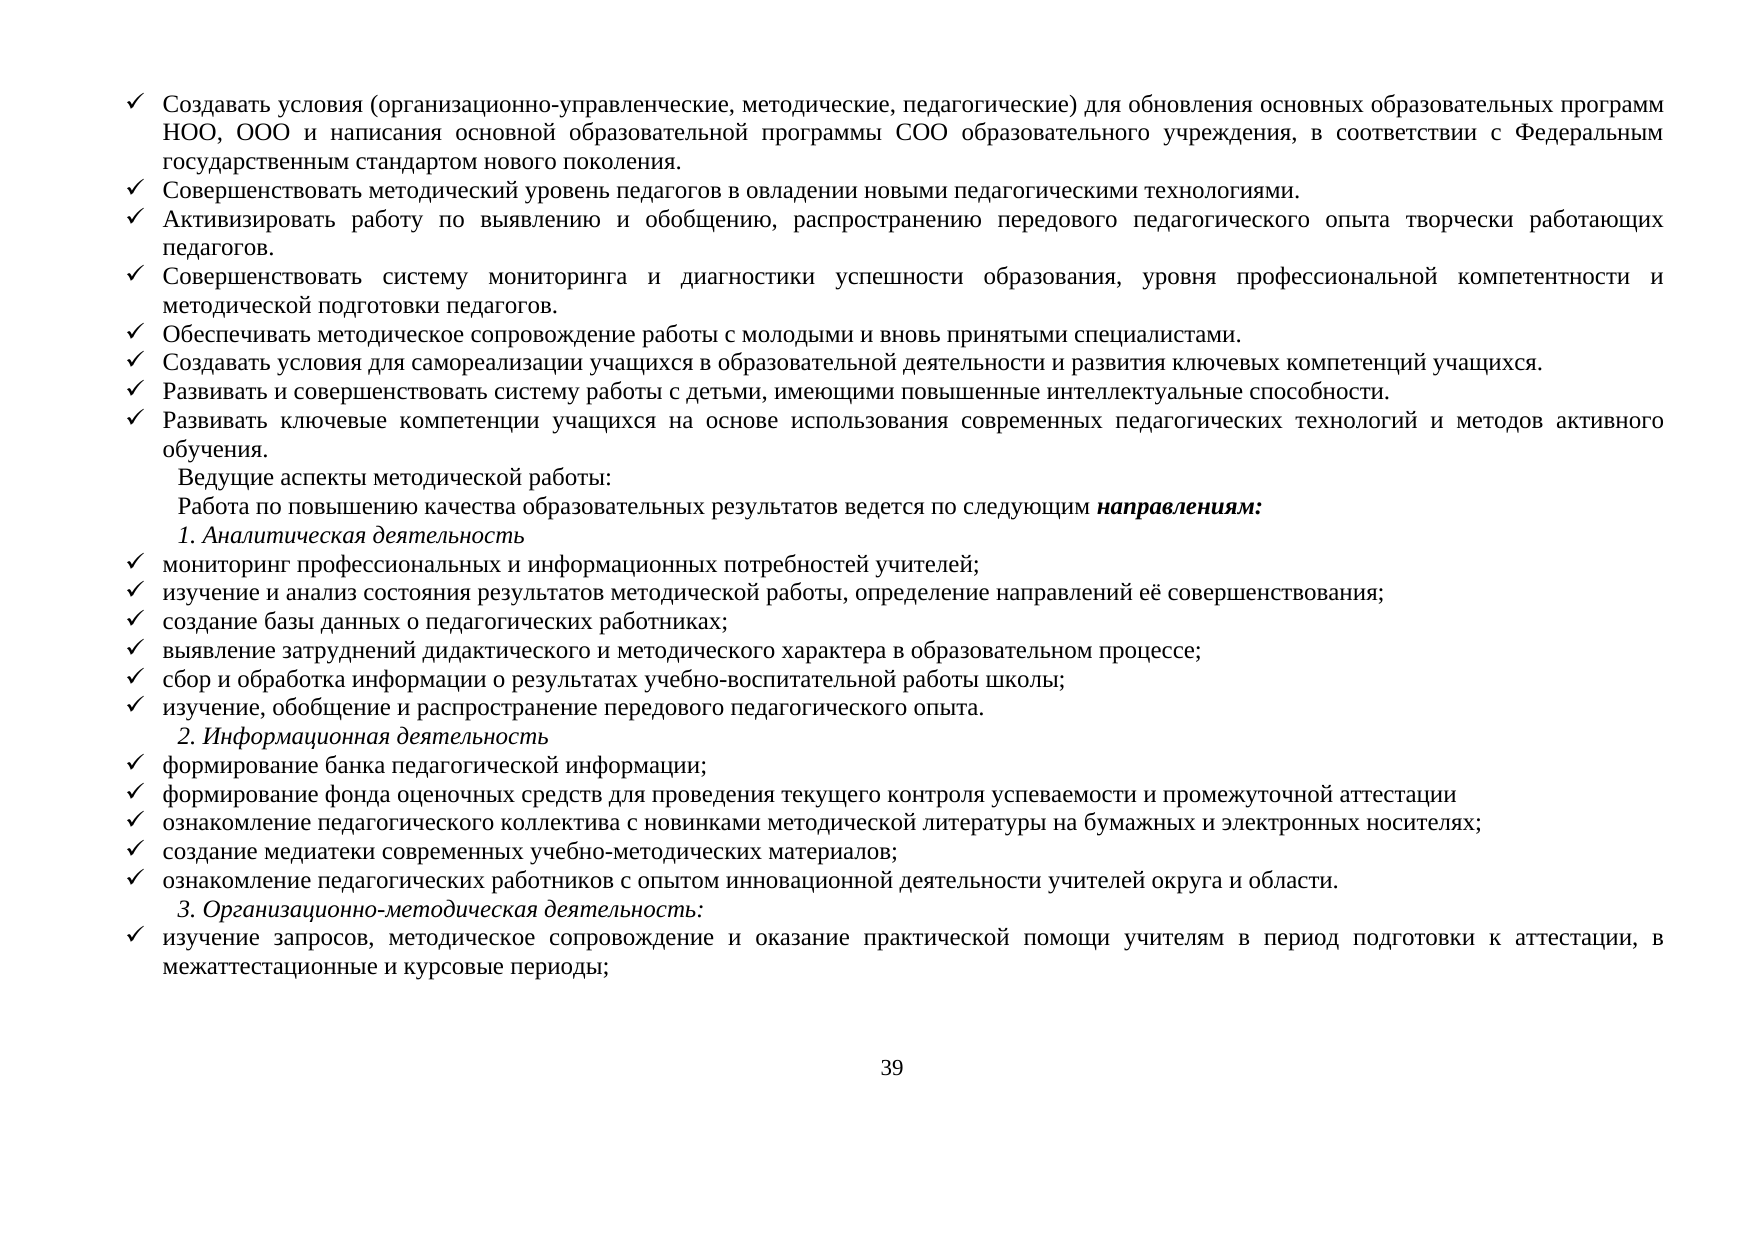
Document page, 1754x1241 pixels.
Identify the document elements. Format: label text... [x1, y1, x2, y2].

list изучение и анализ состояния результатов методической работы, определение направлений её совершенствования; [125, 577, 1665, 606]
list выявление затруднений дидактического и методического характера в образовательном процессе; [125, 635, 1665, 664]
list Обеспечивать методическое сопровождение работы с молодыми и вновь принятыми специалистами. [125, 319, 1665, 347]
text 1. Аналитическая деятельность [118, 520, 1665, 549]
list сбор и обработка информации о результатах учебно-воспитательной работы школы; [125, 664, 1665, 692]
list формирование фонда оценочных средств для проведения текущего контроля успеваемости и промежуточной аттестации [125, 779, 1665, 807]
text Ведущие аспекты методической работы: [118, 462, 1665, 491]
text 3. Организационно-методическая деятельность: [118, 894, 1665, 922]
list Создавать условия (организационно-управленческие, методические, педагогические) для обновления основных образовательных программ НОО, ООО и написания основной образовательной программы СОО образовательного учреждения, в соответствии с Федеральным государственным стандартом нового поколения. [125, 89, 1665, 175]
list ознакомление педагогического коллектива с новинками методической литературы на бумажных и электронных носителях; [125, 807, 1665, 836]
list изучение запросов, методическое сопровождение и оказание практической помощи учителям в период подготовки к аттестации, в межаттестационные и курсовые периоды; [125, 922, 1665, 980]
list Создавать условия для самореализации учащихся в образовательной деятельности и развития ключевых компетенций учащихся. [125, 347, 1665, 376]
list Совершенствовать методический уровень педагогов в овладении новыми педагогическими технологиями. [125, 175, 1665, 204]
list создание медиатеки современных учебно-методических материалов; [125, 836, 1665, 865]
list ознакомление педагогических работников с опытом инновационной деятельности учителей округа и области. [125, 865, 1665, 894]
list Активизировать работу по выявлению и обобщению, распространению передового педагогического опыта творчески работающих педагогов. [125, 204, 1665, 261]
list изучение, обобщение и распространение передового педагогического опыта. [125, 692, 1665, 721]
list формирование банка педагогической информации; [125, 750, 1665, 779]
list Совершенствовать систему мониторинга и диагностики успешности образования, уровня профессиональной компетентности и методической подготовки педагогов. [125, 261, 1665, 319]
list Развивать и совершенствовать систему работы с детьми, имеющими повышенные интеллектуальные способности. [125, 376, 1665, 405]
list Развивать ключевые компетенции учащихся на основе использования современных педагогических технологий и методов активного обучения. [125, 405, 1665, 462]
list создание базы данных о педагогических работниках; [125, 606, 1665, 635]
text 2. Информационная деятельность [118, 721, 1665, 750]
list мониторинг профессиональных и информационных потребностей учителей; [125, 549, 1665, 577]
text Работа по повышению качества образовательных результатов ведется по следующим направлениям: [118, 491, 1665, 520]
